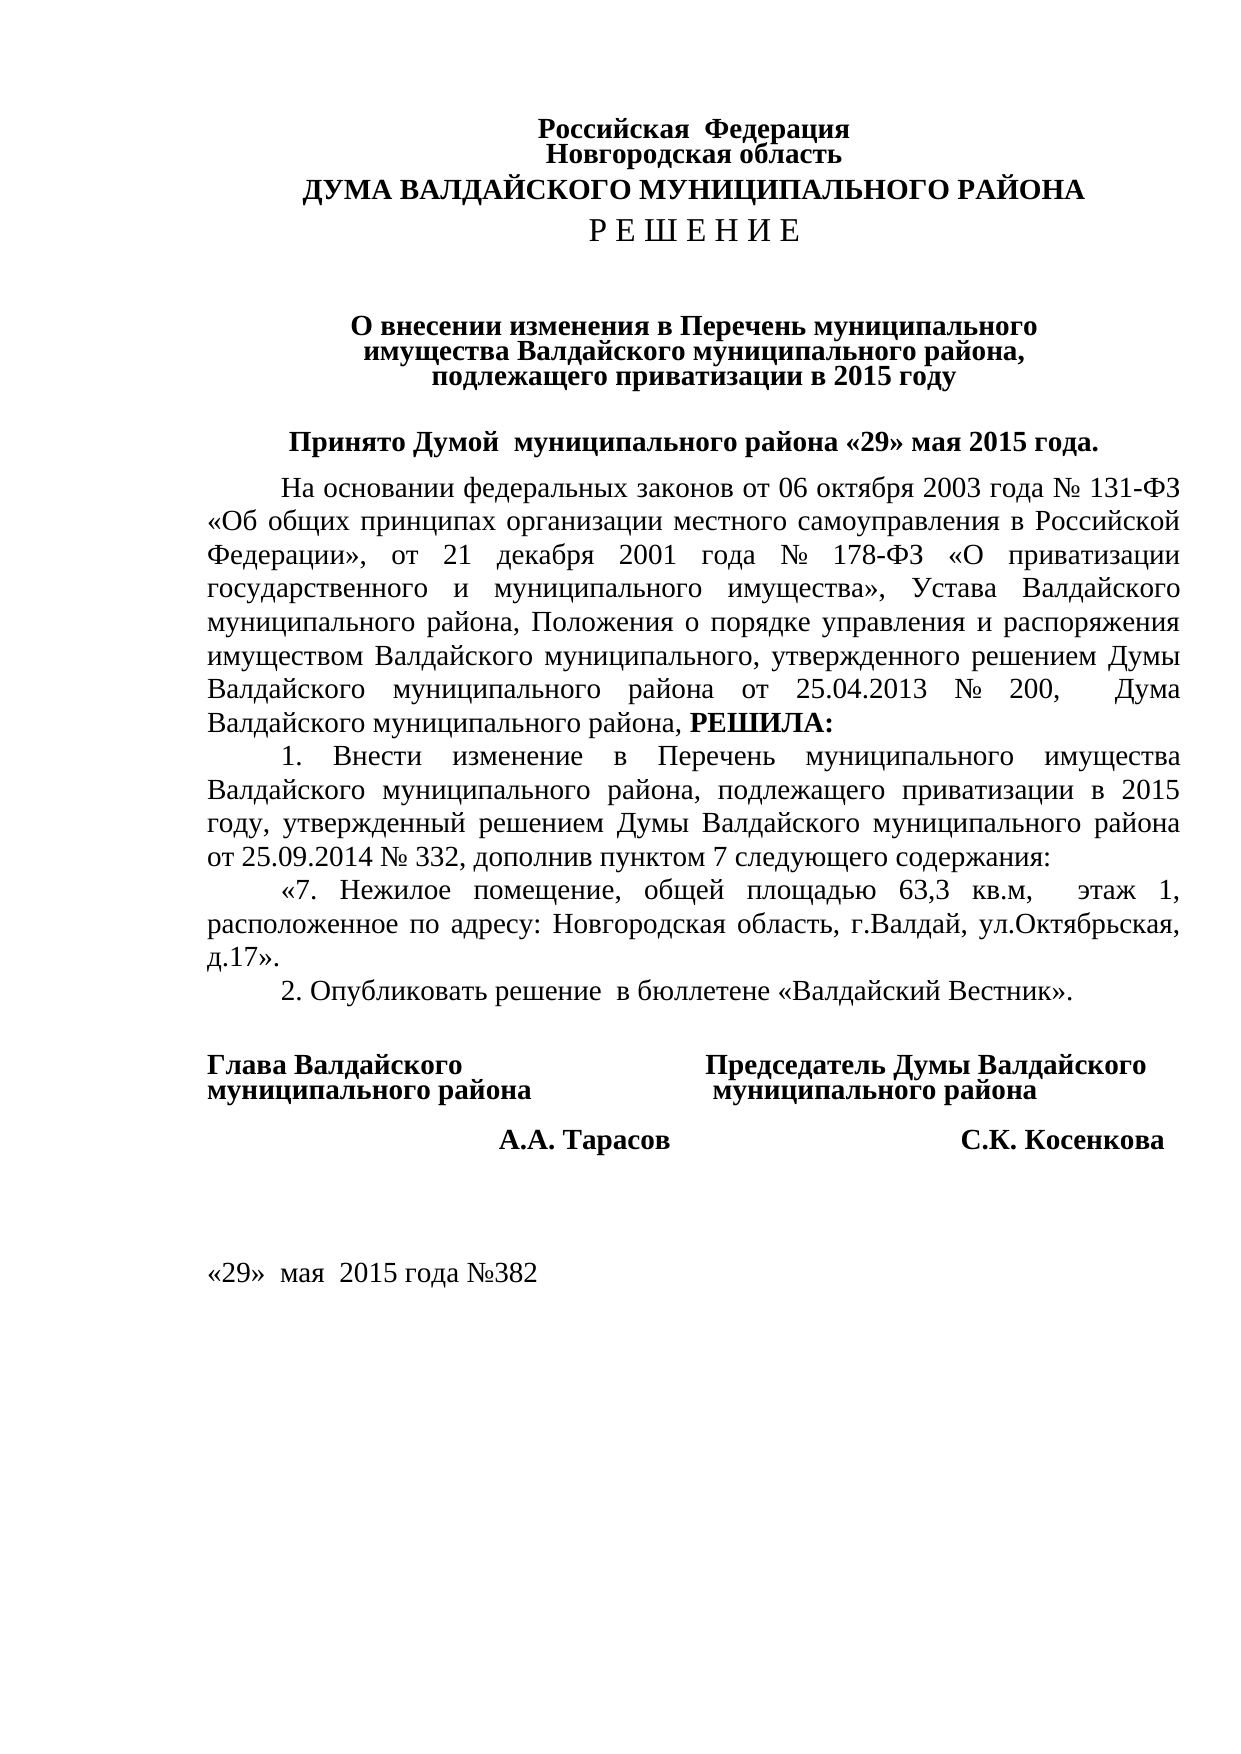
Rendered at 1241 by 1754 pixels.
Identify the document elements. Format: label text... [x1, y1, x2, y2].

text подлежащего приватизации в 2015 году [207, 365, 1181, 390]
subtitle Новгородская область [207, 143, 1181, 168]
table_header Глава Валдайского муниципального района А.А. Тарасов «29» мая 2015 года №382 [196, 1055, 694, 1288]
text О внесении изменения в Перечень муниципального [207, 315, 1181, 340]
text Российская Федерация [207, 118, 1181, 143]
text «7. Нежилое помещение, общей площадью 63,3 кв.м, этаж 1, расположенное по адресу: Новгородская область, г.Валдай, ул.Октябрьская, д.17». [207, 872, 1181, 973]
table_header Председатель Думы Валдайского муниципального района С.К. Косенкова [694, 1055, 1192, 1288]
subtitle Р Е Ш Е Н И Е [207, 210, 1181, 248]
text 2. Опубликовать решение в бюллетене «Валдайский Вестник». [207, 973, 1181, 1007]
text На основании федеральных законов от 06 октября 2003 года № 131-ФЗ «Об общих принципах организации местного самоуправления в Российской Федерации», от 21 декабря 2001 года № 178-ФЗ «О приватизации государственного и муниципального имущества», Устава Валдайского муниципального района, Положения о порядке управления и распоряжения имуществом Валдайского муниципального, утвержденного решением Думы Валдайского муниципального района от 25.04.2013 № 200, Дума Валдайского муниципального района, РЕШИЛА: [207, 470, 1181, 738]
text ДУМА ВАЛДАЙСКОГО МУНИЦИПАЛЬНОГО РАЙОНА [207, 172, 1181, 206]
text Принято Думой муниципального района «29» мая 2015 года. [207, 424, 1181, 457]
text имущества Валдайского муниципального района, [207, 340, 1181, 365]
text 1. Внести изменение в Перечень муниципального имущества Валдайского муниципального района, подлежащего приватизации в 2015 году, утвержденный решением Думы Валдайского муниципального района от 25.09.2014 № 332, дополнив пунктом 7 следующего содержания: [207, 738, 1181, 872]
